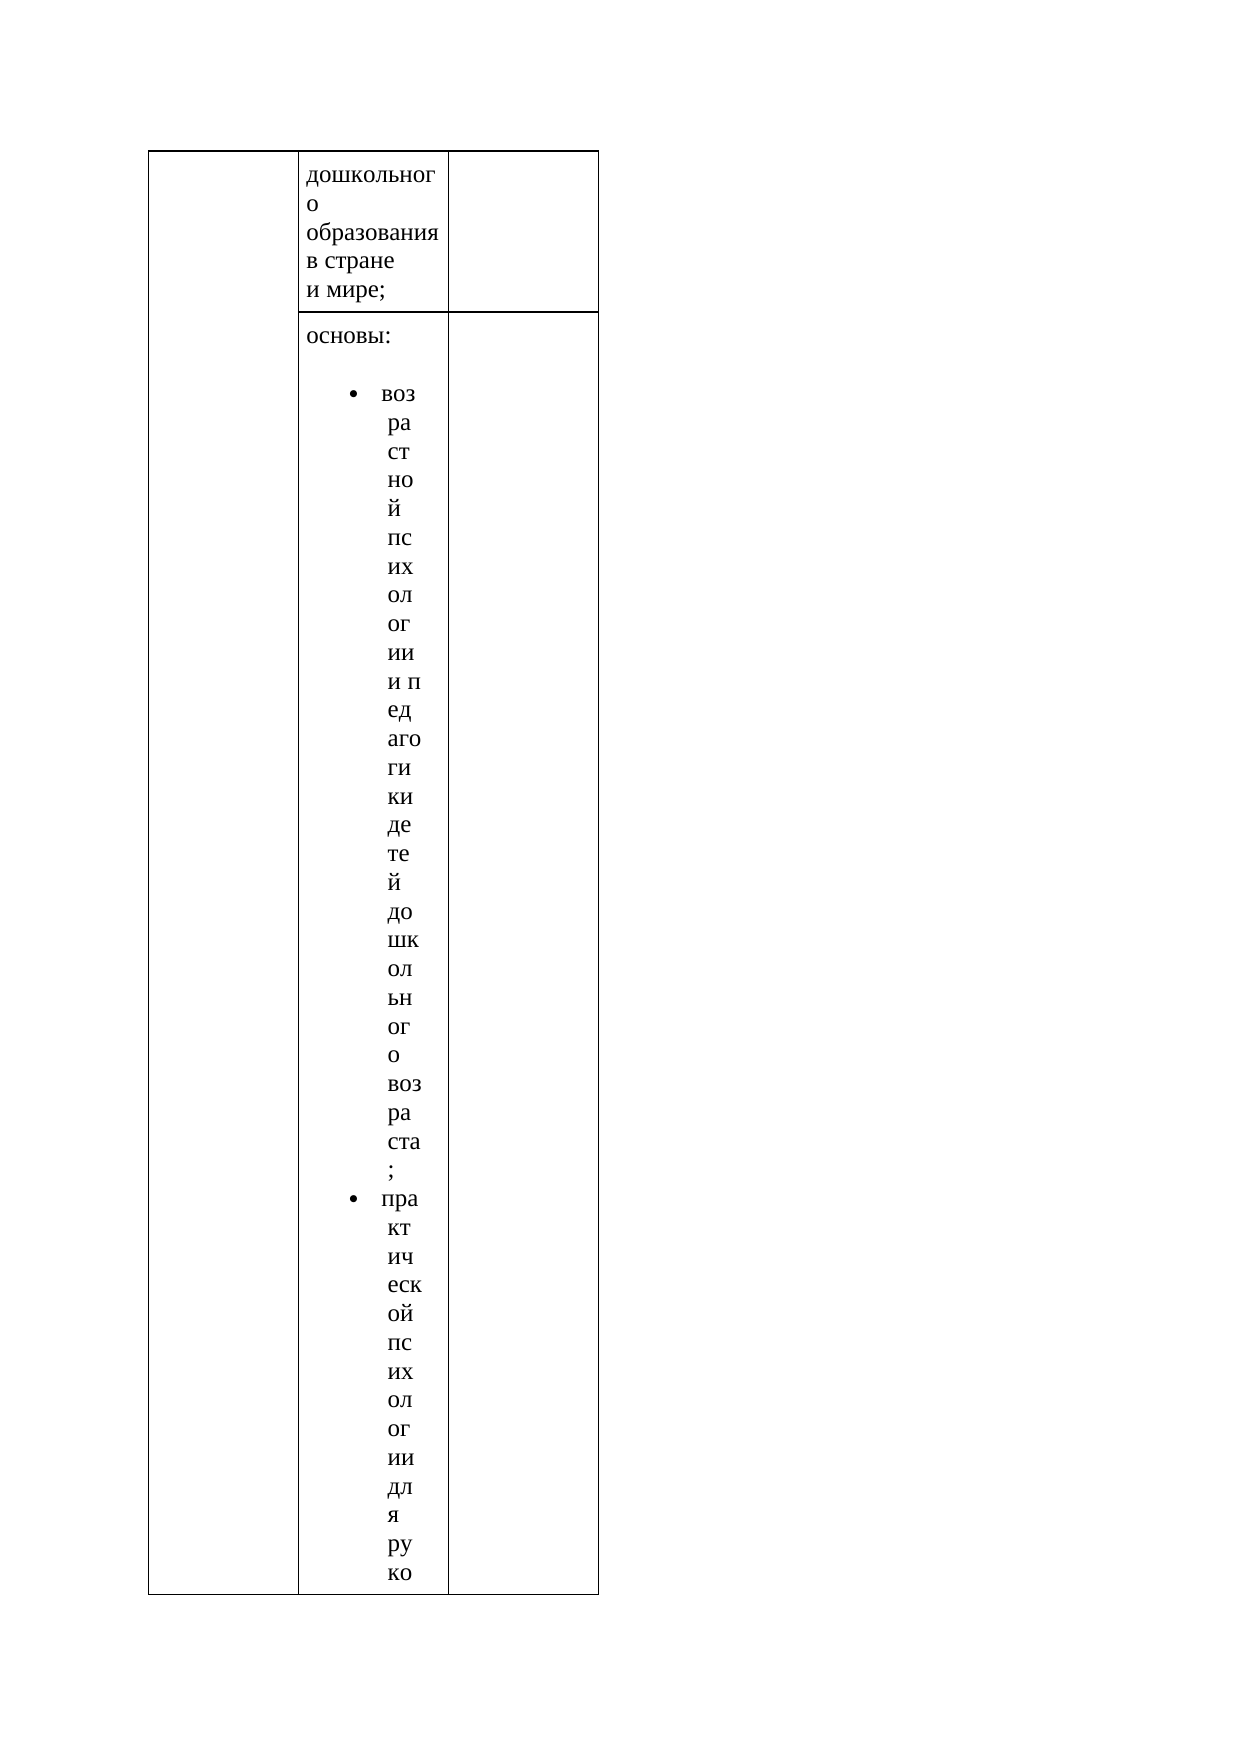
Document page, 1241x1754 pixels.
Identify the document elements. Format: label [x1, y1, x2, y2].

table_cell [299, 313, 448, 1593]
table_cell [449, 313, 598, 1593]
table_cell [299, 152, 448, 311]
table_cell [449, 152, 598, 311]
